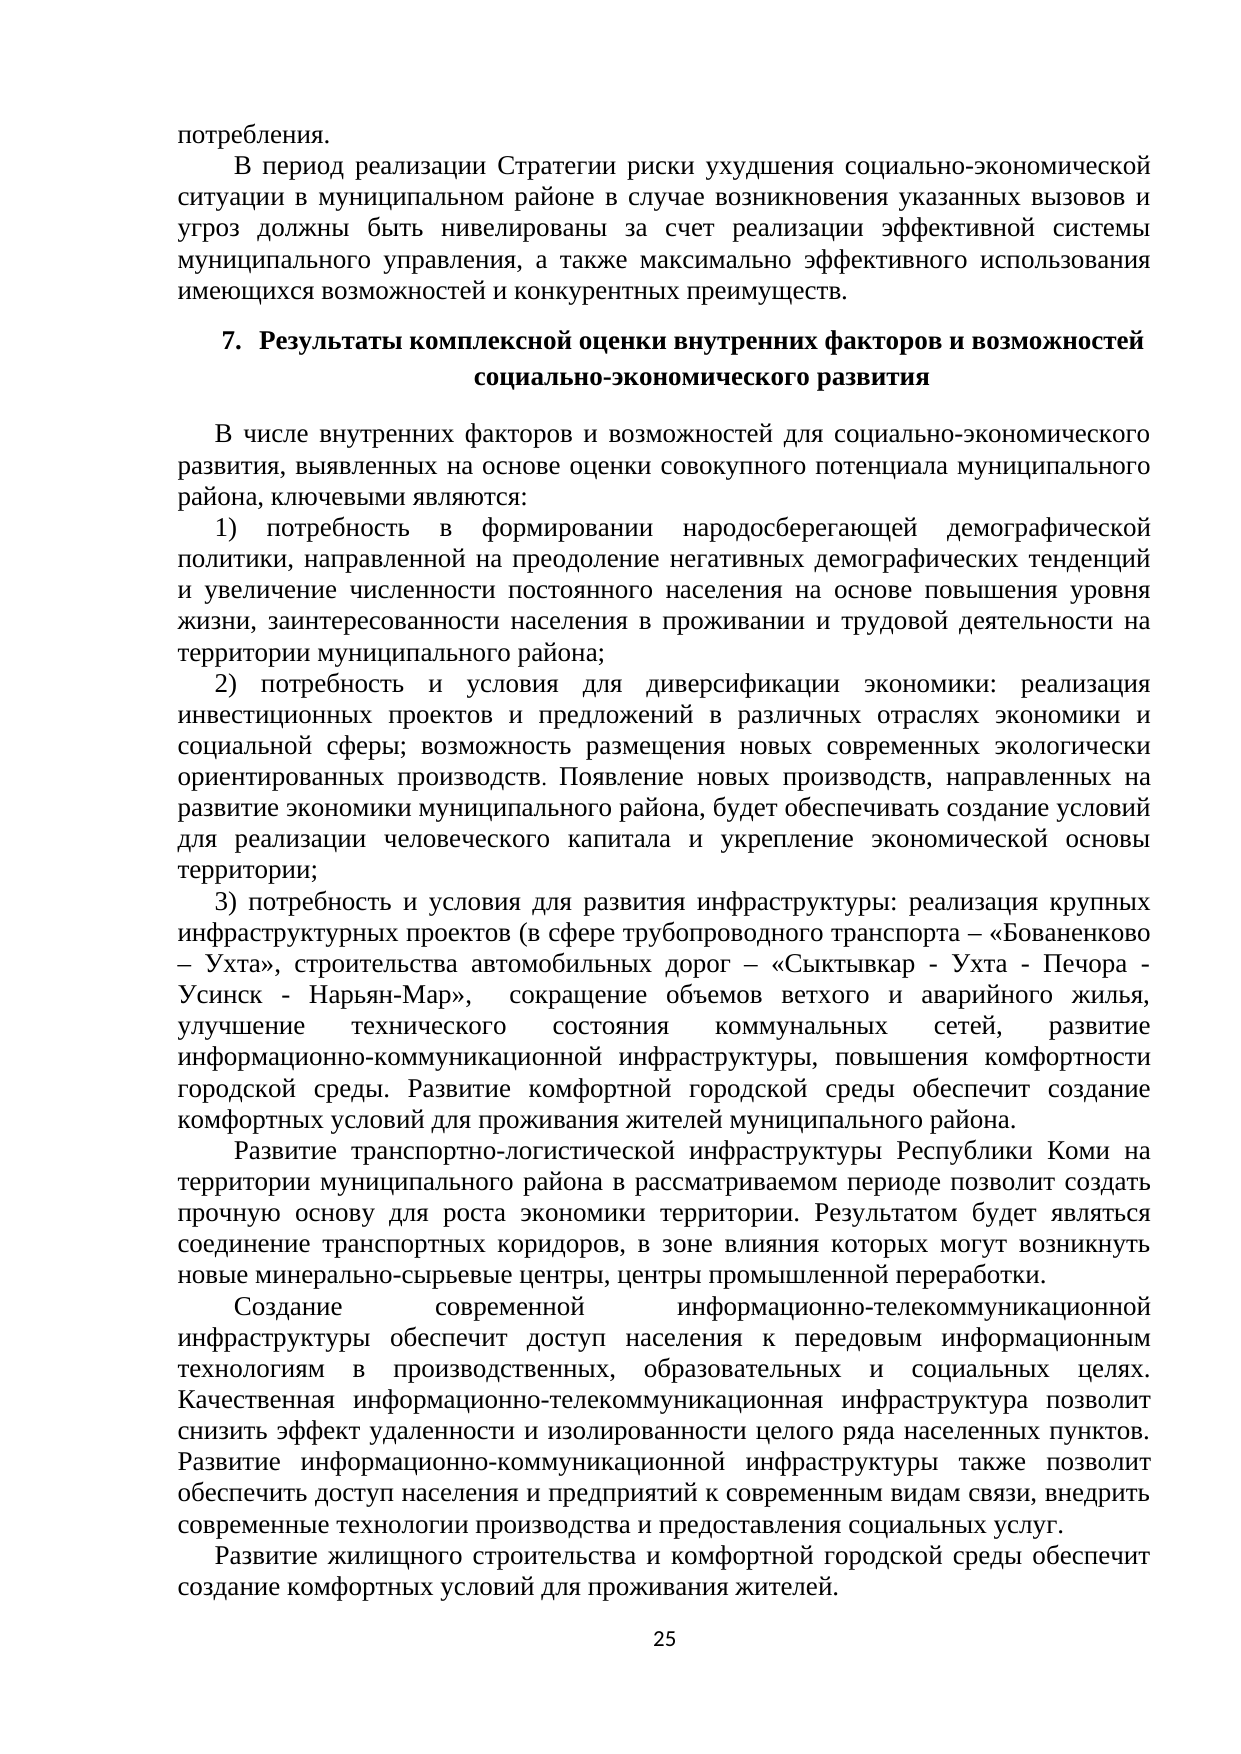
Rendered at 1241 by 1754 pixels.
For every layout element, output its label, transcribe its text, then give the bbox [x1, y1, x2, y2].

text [177, 118, 1152, 149]
text 1) потребность в формировании народосберегающей демографической политики, направленной на преодоление негативных демографических тенденций и увеличение численности постоянного населения на основе повышения уровня жизни, заинтересованности населения в проживании и трудовой деятельности на территории муниципального района; [177, 511, 1152, 667]
text 3) потребность и условия для развития инфраструктуры: реализация крупных инфраструктурных проектов (в сфере трубопроводного транспорта – «Бованенково – Ухта», строительства автомобильных дорог – «Сыктывкар - Ухта - Печора - Усинск - Нарьян-Мар», сокращение объемов ветхого и аварийного жилья, улучшение технического состояния коммунальных сетей, развитие информационно-коммуникационной инфраструктуры, повышения комфортности городской среды. Развитие комфортной городской среды обеспечит создание комфортных условий для проживания жителей муниципального района. [177, 885, 1152, 1134]
text 2) потребность и условия для диверсификации экономики: реализация инвестиционных проектов и предложений в различных отраслях экономики и социальной сферы; возможность размещения новых современных экологически ориентированных производств. Появление новых производств, направленных на развитие экономики муниципального района, будет обеспечивать создание условий для реализации человеческого капитала и укрепление экономической основы территории; [177, 667, 1152, 885]
list Результаты комплексной оценки внутренних факторов и возможностей социально-экономического развития [215, 324, 1152, 391]
text Развитие жилищного строительства и комфортной городской среды обеспечит создание комфортных условий для проживания жителей. [177, 1539, 1152, 1601]
text Создание современной информационно-телекоммуникационной инфраструктуры обеспечит доступ населения к передовым информационным технологиям в производственных, образовательных и социальных целях. Качественная информационно-телекоммуникационная инфраструктура позволит снизить эффект удаленности и изолированности целого ряда населенных пунктов. Развитие информационно-коммуникационной инфраструктуры также позволит обеспечить доступ населения и предприятий к современным видам связи, внедрить современные технологии производства и предоставления социальных услуг. [177, 1290, 1152, 1539]
text В период реализации Стратегии риски ухудшения социально-экономической ситуации в муниципальном районе в случае возникновения указанных вызовов и угроз должны быть нивелированы за счет реализации эффективной системы муниципального управления, а также максимально эффективного использования имеющихся возможностей и конкурентных преимуществ. [177, 149, 1152, 305]
text В числе внутренних факторов и возможностей для социально-экономического развития, выявленных на основе оценки совокупного потенциала муниципального района, ключевыми являются: [177, 418, 1152, 511]
text Развитие транспортно-логистической инфраструктуры Республики Коми на территории муниципального района в рассматриваемом периоде позволит создать прочную основу для роста экономики территории. Результатом будет являться соединение транспортных коридоров, в зоне влияния которых могут возникнуть новые минерально-сырьевые центры, центры промышленной переработки. [177, 1134, 1152, 1290]
